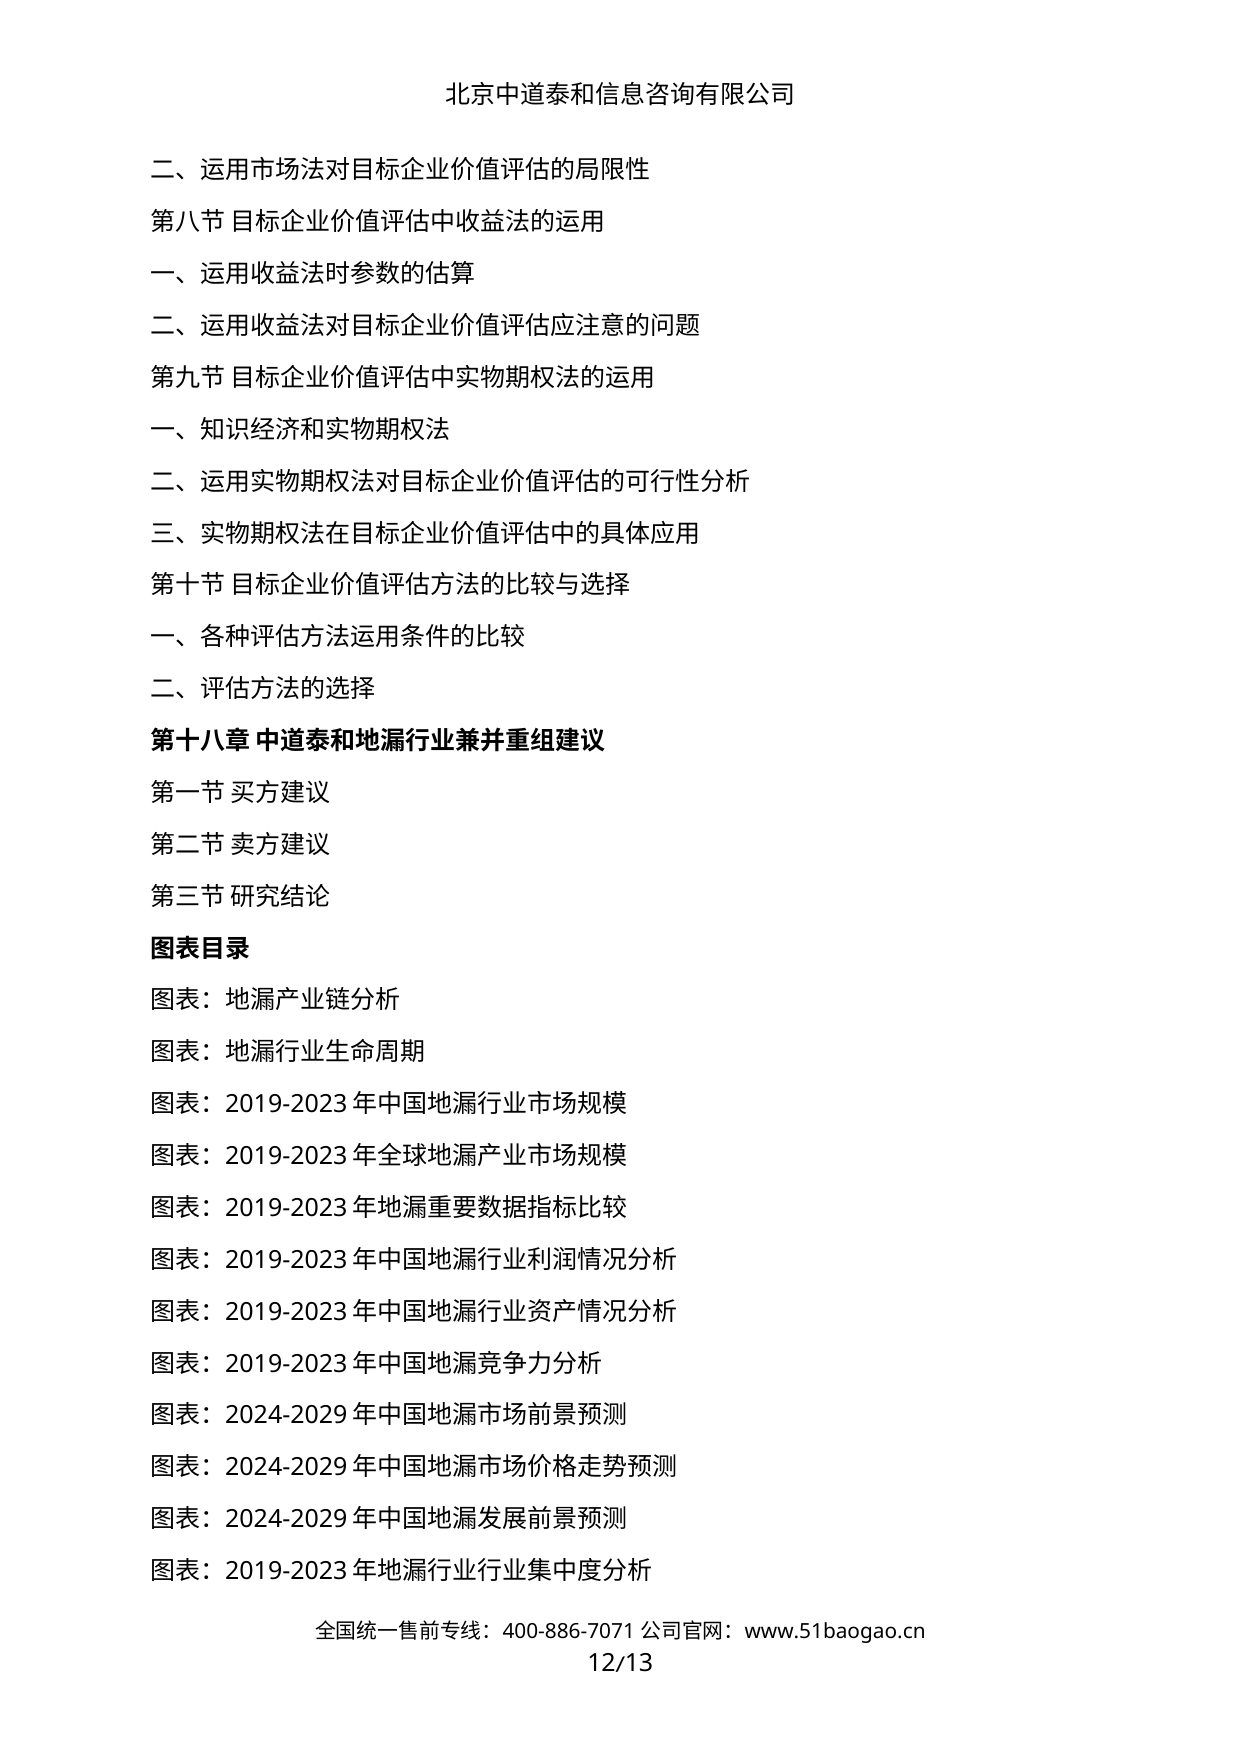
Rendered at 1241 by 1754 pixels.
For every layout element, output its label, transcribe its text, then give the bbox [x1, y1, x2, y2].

text 三、实物期权法在目标企业价值评估中的具体应用 [150, 513, 1090, 549]
text 第二节 卖方建议 [150, 824, 1090, 861]
text 二、运用实物期权法对目标企业价值评估的可行性分析 [150, 461, 1090, 497]
text 图表：地漏行业生命周期 [150, 1032, 1090, 1068]
text 一、运用收益法时参数的估算 [150, 254, 1090, 290]
text 二、运用收益法对目标企业价值评估应注意的问题 [150, 306, 1090, 342]
text 图表：2019-2023年中国地漏竞争力分析 [150, 1343, 1090, 1379]
text 图表：2019-2023年地漏行业行业集中度分析 [150, 1551, 1090, 1587]
text 图表：地漏产业链分析 [150, 980, 1090, 1016]
text 二、评估方法的选择 [150, 669, 1090, 705]
text 图表：2024-2029年中国地漏市场前景预测 [150, 1395, 1090, 1431]
text 图表：2019-2023年中国地漏行业市场规模 [150, 1084, 1090, 1120]
text 图表目录 [150, 928, 1090, 964]
text 图表：2019-2023年地漏重要数据指标比较 [150, 1187, 1090, 1224]
text 第九节 目标企业价值评估中实物期权法的运用 [150, 357, 1090, 394]
text 第一节 买方建议 [150, 772, 1090, 809]
text 第三节 研究结论 [150, 876, 1090, 912]
text 图表：2019-2023年全球地漏产业市场规模 [150, 1136, 1090, 1172]
text 图表：2024-2029年中国地漏市场价格走势预测 [150, 1447, 1090, 1483]
text 图表：2024-2029年中国地漏发展前景预测 [150, 1499, 1090, 1535]
text 第十节 目标企业价值评估方法的比较与选择 [150, 565, 1090, 601]
text 图表：2019-2023年中国地漏行业利润情况分析 [150, 1239, 1090, 1276]
text 第八节 目标企业价值评估中收益法的运用 [150, 202, 1090, 238]
text 图表：2019-2023年中国地漏行业资产情况分析 [150, 1291, 1090, 1327]
text 二、运用市场法对目标企业价值评估的局限性 [150, 150, 1090, 186]
text 一、各种评估方法运用条件的比较 [150, 617, 1090, 653]
text 一、知识经济和实物期权法 [150, 409, 1090, 446]
text 第十八章 中道泰和地漏行业兼并重组建议 [150, 721, 1090, 757]
